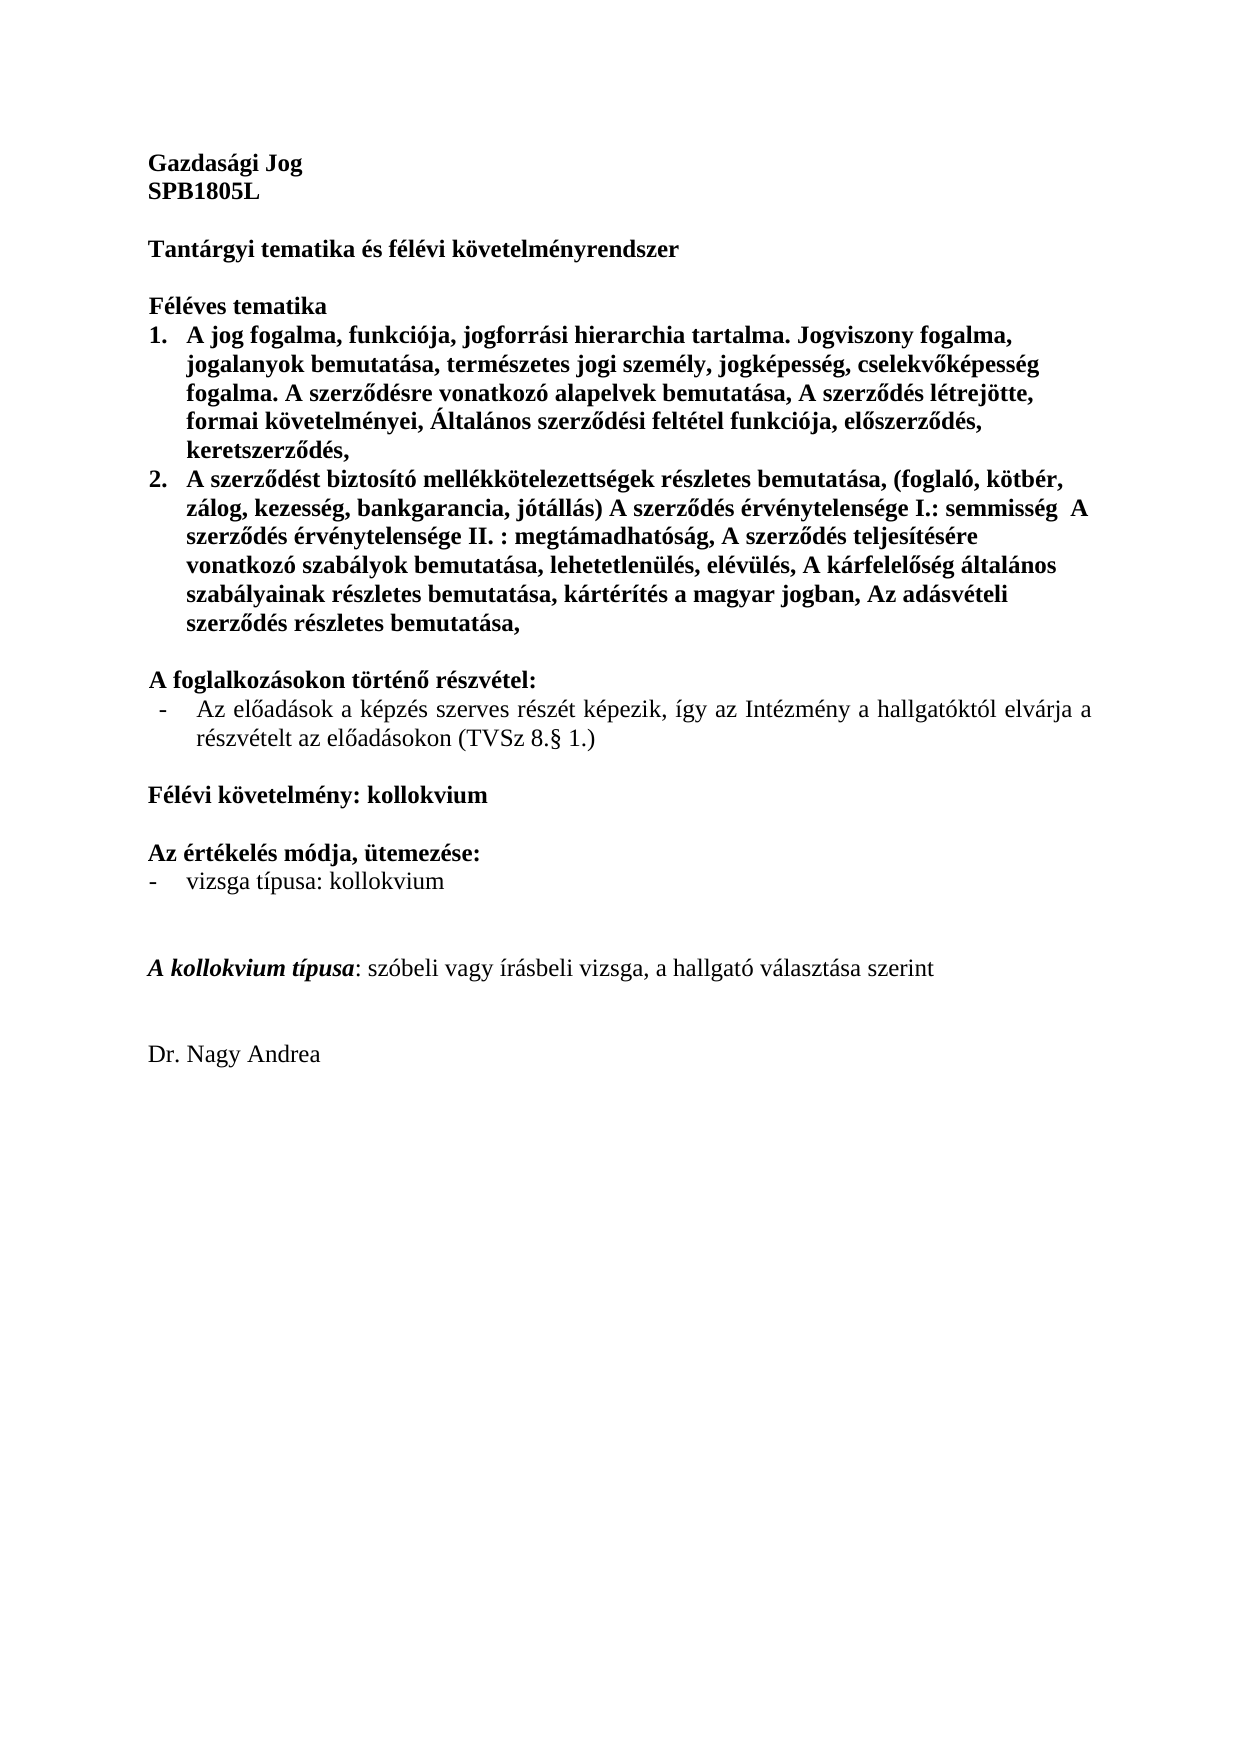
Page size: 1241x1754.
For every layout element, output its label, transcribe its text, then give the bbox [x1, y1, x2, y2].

list A jog fogalma, funkciója, jogforrási hierarchia tartalma. Jogviszony fogalma, jogalanyok bemutatása, természetes jogi személy, jogképesség, cselekvőképesség fogalma. A szerződésre vonatkozó alapelvek bemutatása, A szerződés létrejötte, formai követelményei, Általános szerződési feltétel funkciója, előszerződés, keretszerződés, [149, 320, 1093, 464]
list Az előadások a képzés szerves részét képezik, így az Intézmény a hallgatóktól elvárja a részvételt az előadásokon (TVSz 8.§ 1.) [159, 694, 1093, 751]
text SPB1805L [148, 176, 1093, 205]
list A szerződést biztosító mellékkötelezettségek részletes bemutatása, (foglaló, kötbér, zálog, kezesség, bankgarancia, jótállás) A szerződés érvénytelensége I.: semmisség A szerződés érvénytelensége II. : megtámadhatóság, A szerződés teljesítésére vonatkozó szabályok bemutatása, lehetetlenülés, elévülés, A kárfelelőség általános szabályainak részletes bemutatása, kártérítés a magyar jogban, Az adásvételi szerződés részletes bemutatása, [149, 464, 1093, 636]
text Tantárgyi tematika és félévi követelményrendszer [148, 234, 1093, 263]
text Félévi követelmény: kollokvium [148, 780, 1093, 809]
text Az értékelés módja, ütemezése: [148, 838, 1093, 866]
text Féléves tematika [149, 291, 1093, 320]
text Gazdasági Jog [148, 148, 1093, 176]
text A kollokvium típusa: szóbeli vagy írásbeli vizsga, a hallgató választása szerint [148, 953, 1093, 981]
text A foglalkozásokon történő részvétel: [149, 665, 1093, 694]
text Dr. Nagy Andrea [148, 1039, 1093, 1068]
list vizsga típusa: kollokvium [149, 866, 1093, 895]
